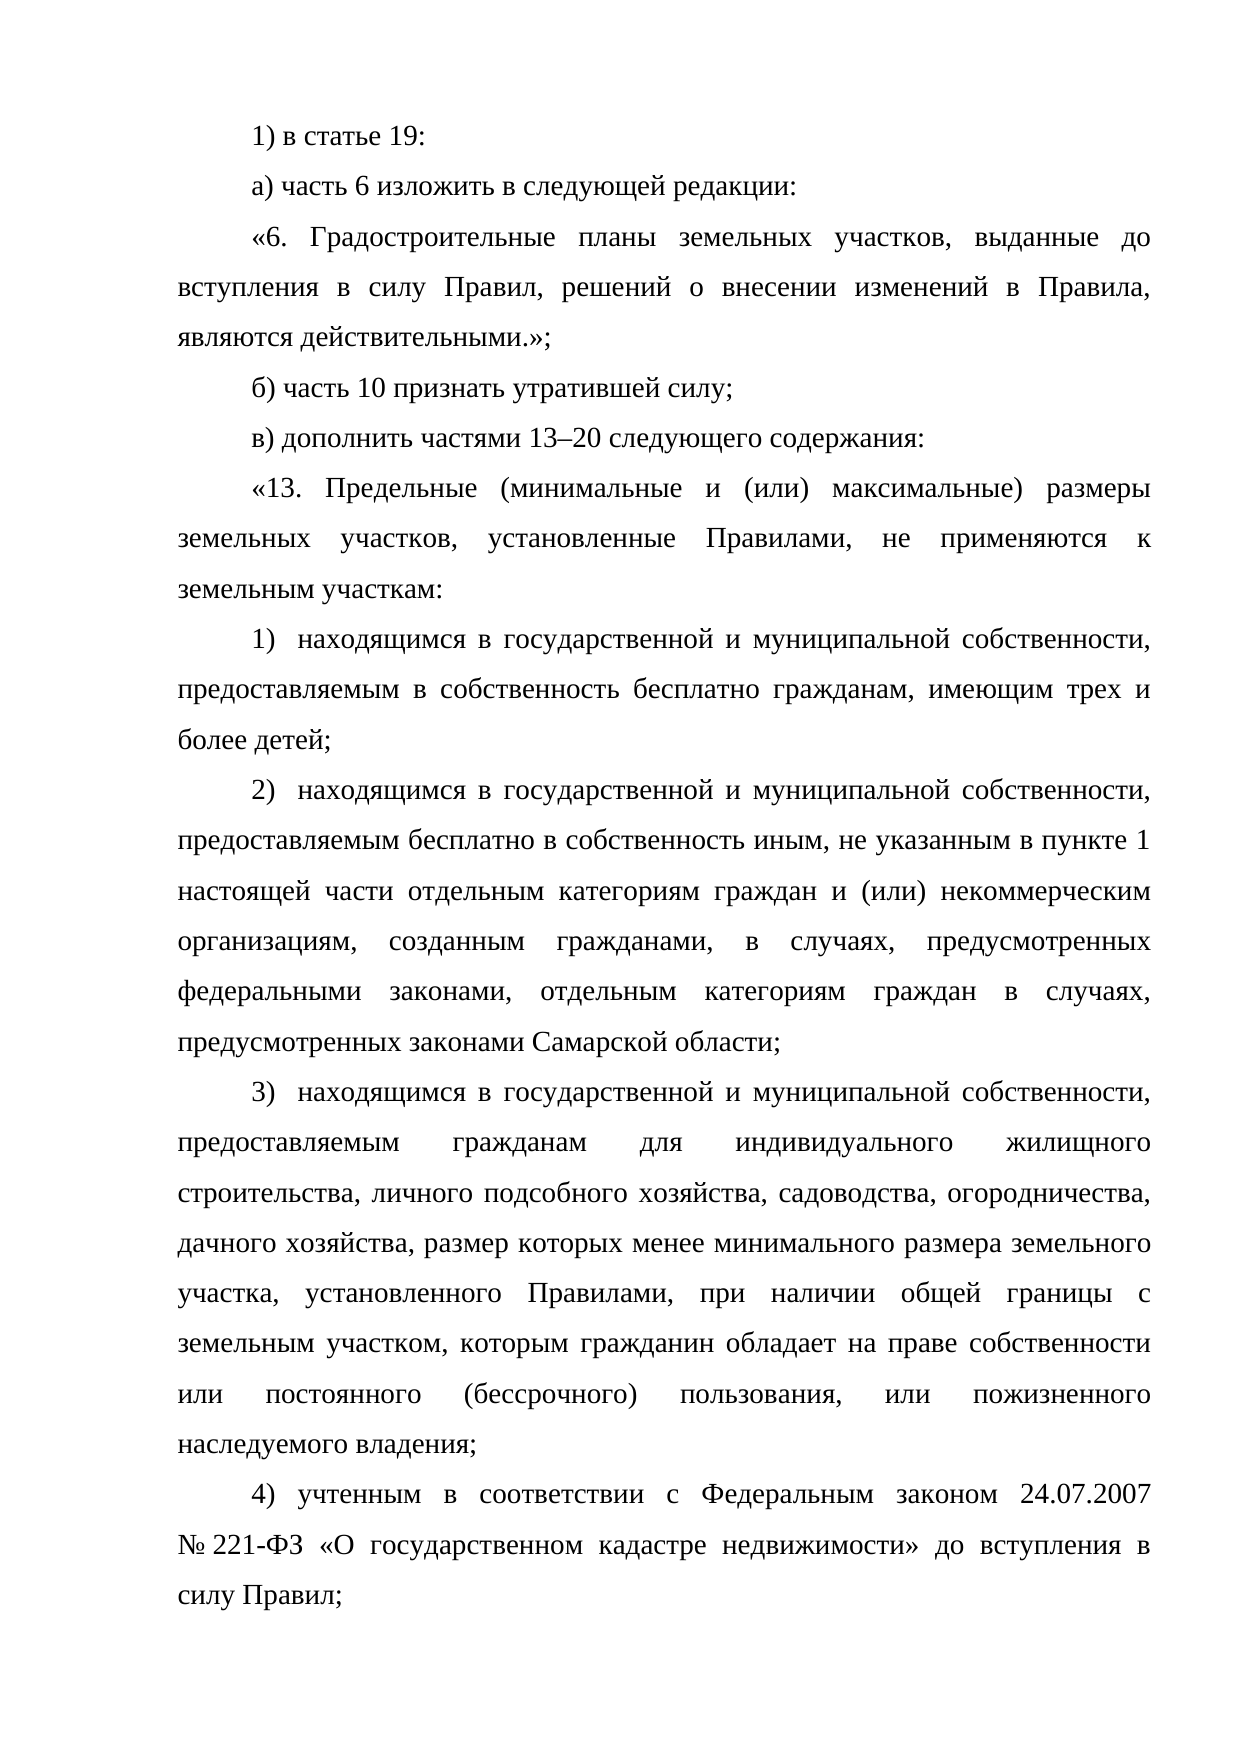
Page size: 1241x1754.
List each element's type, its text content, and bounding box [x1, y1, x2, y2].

text «6. Градостроительные планы земельных участков, выданные до вступления в силу Правил, решений о внесении изменений в Правила, являются действительными.»; [177, 219, 1152, 353]
text в) дополнить частями 13–20 следующего содержания: [177, 420, 1152, 453]
text 1) находящимся в государственной и муниципальной собственности, предоставляемым в собственность бесплатно гражданам, имеющим трех и более детей; [177, 621, 1152, 755]
text 2) находящимся в государственной и муниципальной собственности, предоставляемым бесплатно в собственность иным, не указанным в пункте 1 настоящей части отдельным категориям граждан и (или) некоммерческим организациям, созданным гражданами, в случаях, предусмотренных федеральными законами, отдельным категориям граждан в случаях, предусмотренных законами Самарской области; [177, 772, 1152, 1057]
text 1) в статье 19: [177, 118, 1152, 152]
text а) часть 6 изложить в следующей редакции: [177, 168, 1152, 202]
text 3) находящимся в государственной и муниципальной собственности, предоставляемым гражданам для индивидуального жилищного строительства, личного подсобного хозяйства, садоводства, огородничества, дачного хозяйства, размер которых менее минимального размера земельного участка, установленного Правилами, при наличии общей границы с земельным участком, которым гражданин обладает на праве собственности или постоянного (бессрочного) пользования, или пожизненного наследуемого владения; [177, 1074, 1152, 1460]
text «13. Предельные (минимальные и (или) максимальные) размеры земельных участков, установленные Правилами, не применяются к земельным участкам: [177, 470, 1152, 604]
text 4) учтенным в соответствии с Федеральным законом 24.07.2007 № 221-ФЗ «О государственном кадастре недвижимости» до вступления в силу Правил; [177, 1477, 1152, 1611]
text б) часть 10 признать утратившей силу; [177, 370, 1152, 403]
